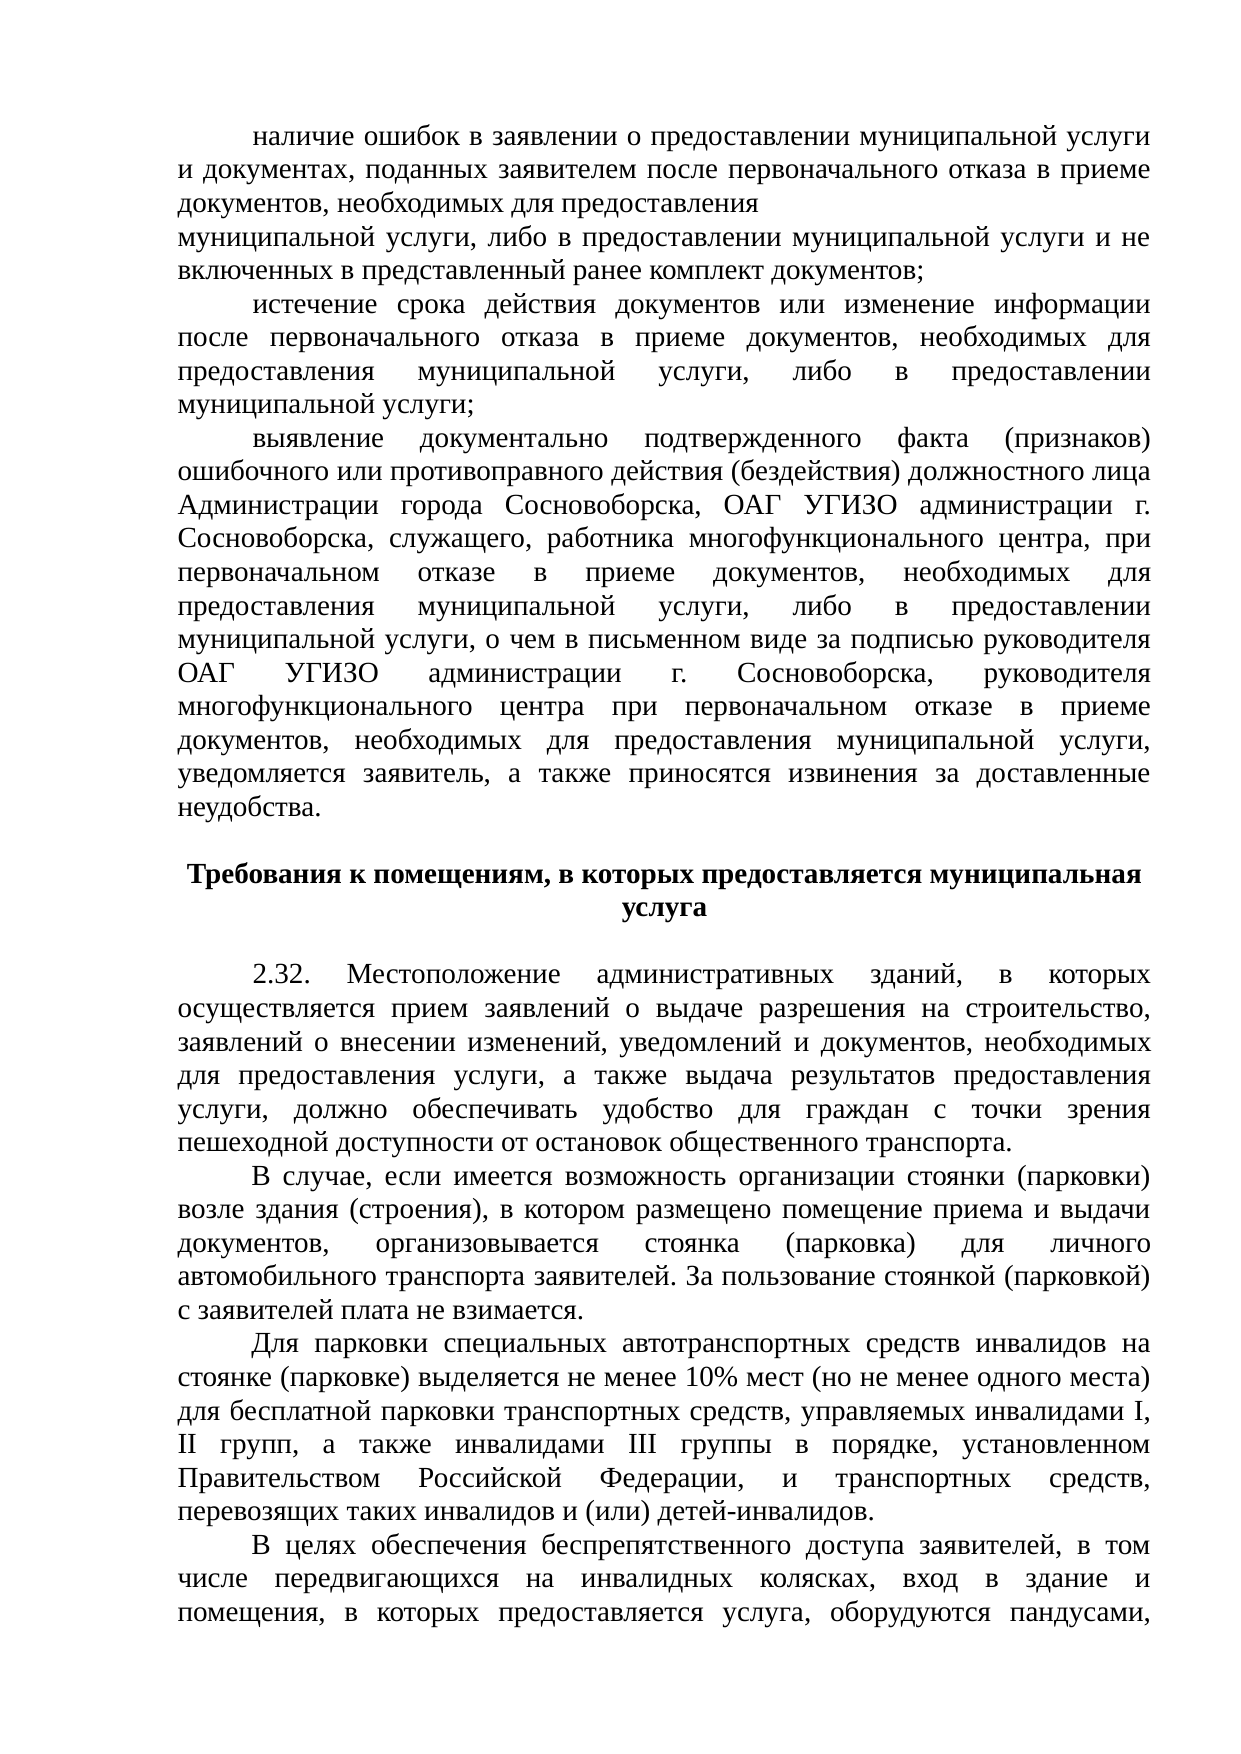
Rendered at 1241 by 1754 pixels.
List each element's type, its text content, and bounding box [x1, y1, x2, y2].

text Для парковки специальных автотранспортных средств инвалидов на стоянке (парковке) выделяется не менее 10% мест (но не менее одного места) для бесплатной парковки транспортных средств, управляемых инвалидами I, II групп, а также инвалидами III группы в порядке, установленном Правительством Российской Федерации, и транспортных средств, перевозящих таких инвалидов и (или) детей-инвалидов. [177, 1326, 1152, 1527]
text муниципальной услуги, либо в предоставлении муниципальной услуги и не включенных в представленный ранее комплект документов; [177, 219, 1152, 286]
text истечение срока действия документов или изменение информации после первоначального отказа в приеме документов, необходимых для предоставления муниципальной услуги, либо в предоставлении муниципальной услуги; [177, 286, 1152, 420]
text В случае, если имеется возможность организации стоянки (парковки) возле здания (строения), в котором размещено помещение приема и выдачи документов, организовывается стоянка (парковка) для личного автомобильного транспорта заявителей. За пользование стоянкой (парковкой) с заявителей плата не взимается. [177, 1158, 1152, 1326]
text Требования к помещениям, в которых предоставляется муниципальная услуга [177, 856, 1152, 923]
text наличие ошибок в заявлении о предоставлении муниципальной услуги и документах, поданных заявителем после первоначального отказа в приеме документов, необходимых для предоставления [177, 118, 1152, 219]
text 2.32. Местоположение административных зданий, в которых осуществляется прием заявлений о выдаче разрешения на строительство, заявлений о внесении изменений, уведомлений и документов, необходимых для предоставления услуги, а также выдача результатов предоставления услуги, должно обеспечивать удобство для граждан с точки зрения пешеходной доступности от остановок общественного транспорта. [177, 957, 1152, 1158]
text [177, 1527, 1152, 1627]
text выявление документально подтвержденного факта (признаков) ошибочного или противоправного действия (бездействия) должностного лица Администрации города Сосновоборска, ОАГ УГИЗО администрации г. Сосновоборска, служащего, работника многофункционального центра, при первоначальном отказе в приеме документов, необходимых для предоставления муниципальной услуги, либо в предоставлении муниципальной услуги, о чем в письменном виде за подписью руководителя ОАГ УГИЗО администрации г. Сосновоборска, руководителя многофункционального центра при первоначальном отказе в приеме документов, необходимых для предоставления муниципальной услуги, уведомляется заявитель, а также приносятся извинения за доставленные неудобства. [177, 420, 1152, 822]
